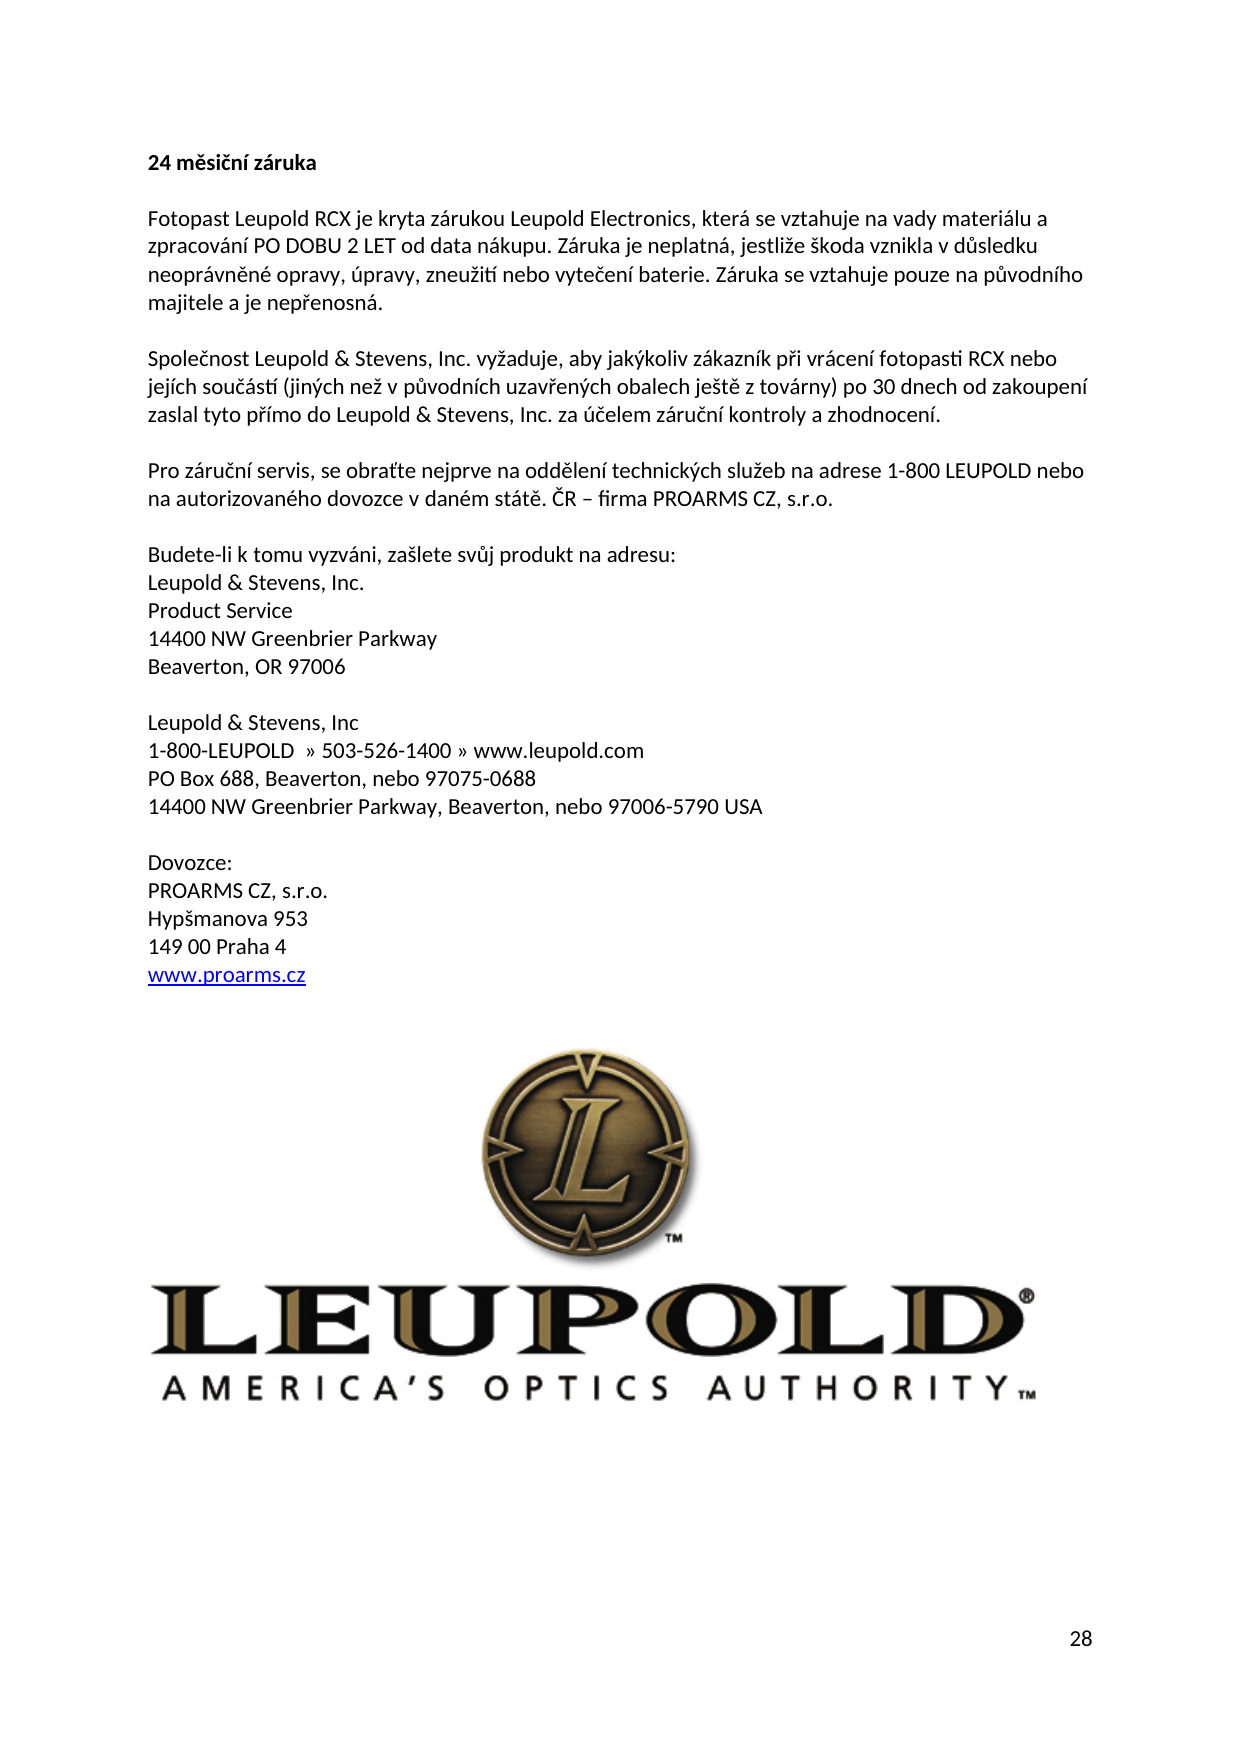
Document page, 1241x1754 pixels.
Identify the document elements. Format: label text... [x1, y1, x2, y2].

text Leupold & Stevens, Inc [148, 708, 1093, 736]
text 149 00 Praha 4 [148, 932, 1093, 960]
text 14400 NW Greenbrier Parkway [148, 624, 1093, 652]
text Dovozce: [148, 848, 1093, 876]
picture [147, 1044, 1039, 1404]
text Budete-li k tomu vyzváni, zašlete svůj produkt na adresu: [148, 540, 1093, 568]
text Hypšmanova 953 [148, 904, 1093, 932]
text www.proarms.cz [148, 960, 1093, 988]
text 14400 NW Greenbrier Parkway, Beaverton, nebo 97006-5790 USA [148, 792, 1093, 820]
text Společnost Leupold & Stevens, Inc. vyžaduje, aby jakýkoliv zákazník při vrácení fotopasti RCX nebo jejích součástí (jiných než v původních uzavřených obalech ještě z továrny) po 30 dnech od zakoupení zaslal tyto přímo do Leupold & Stevens, Inc. za účelem záruční kontroly a zhodnocení. [148, 344, 1093, 428]
text Beaverton, OR 97006 [148, 652, 1093, 680]
text Fotopast Leupold RCX je kryta zárukou Leupold Electronics, která se vztahuje na vady materiálu a zpracování po dobu 2 let od data nákupu. Záruka je neplatná, jestliže škoda vznikla v důsledku neoprávněné opravy, úpravy, zneužití nebo vytečení baterie. Záruka se vztahuje pouze na původního majitele a je nepřenosná. [148, 204, 1093, 316]
text Product Service [148, 596, 1093, 624]
text 24 měsiční záruka [148, 148, 1093, 176]
text PO Box 688, Beaverton, nebo 97075-0688 [148, 764, 1093, 792]
text PROARMS CZ, s.r.o. [148, 876, 1093, 904]
text Leupold & Stevens, Inc. [148, 568, 1093, 596]
text Pro záruční servis, se obraťte nejprve na oddělení technických služeb na adrese 1-800 LEUPOLD nebo na autorizovaného dovozce v daném státě. ČR – firma PROARMS CZ, s.r.o. [148, 456, 1093, 512]
text 1-800-LEUPOLD » 503-526-1400 » www.leupold.com [148, 736, 1093, 764]
